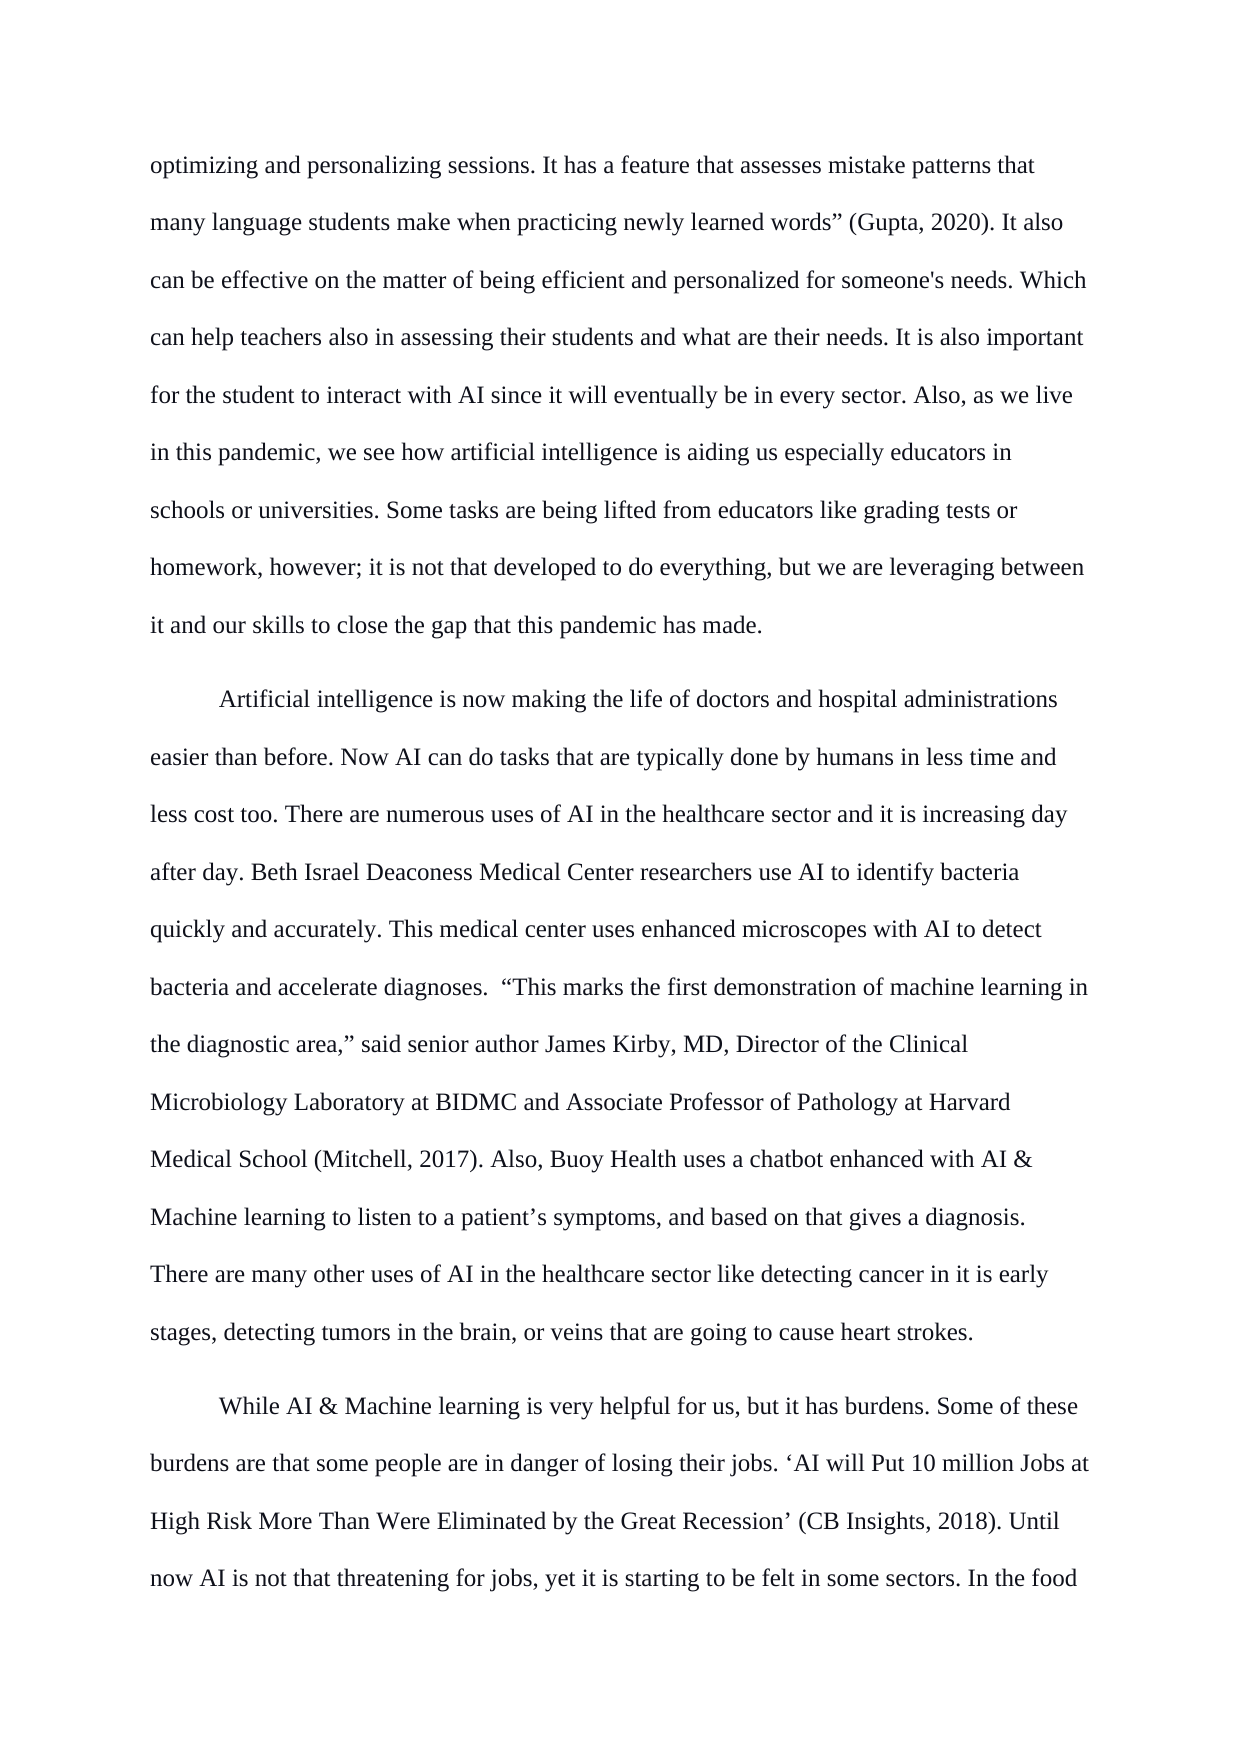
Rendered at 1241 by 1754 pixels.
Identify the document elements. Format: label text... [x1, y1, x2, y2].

text Artificial intelligence is now making the life of doctors and hospital administrations easier than before. Now AI can do tasks that are typically done by humans in less time and less cost too. There are numerous uses of AI in the healthcare sector and it is increasing day after day. Beth Israel Deaconess Medical Center researchers use AI to identify bacteria quickly and accurately. This medical center uses enhanced microscopes with AI to detect bacteria and accelerate diagnoses. “This marks the first demonstration of machine learning in the diagnostic area,” said senior author James Kirby, MD, Director of the Clinical Microbiology Laboratory at BIDMC and Associate Professor of Pathology at Harvard Medical School (Mitchell, 2017). Also, Buoy Health uses a chatbot enhanced with AI & Machine learning to listen to a patient’s symptoms, and based on that gives a diagnosis. There are many other uses of AI in the healthcare sector like detecting cancer in it is early stages, detecting tumors in the brain, or veins that are going to cause heart strokes. [150, 684, 1090, 1345]
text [150, 1391, 1090, 1592]
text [150, 150, 1090, 639]
